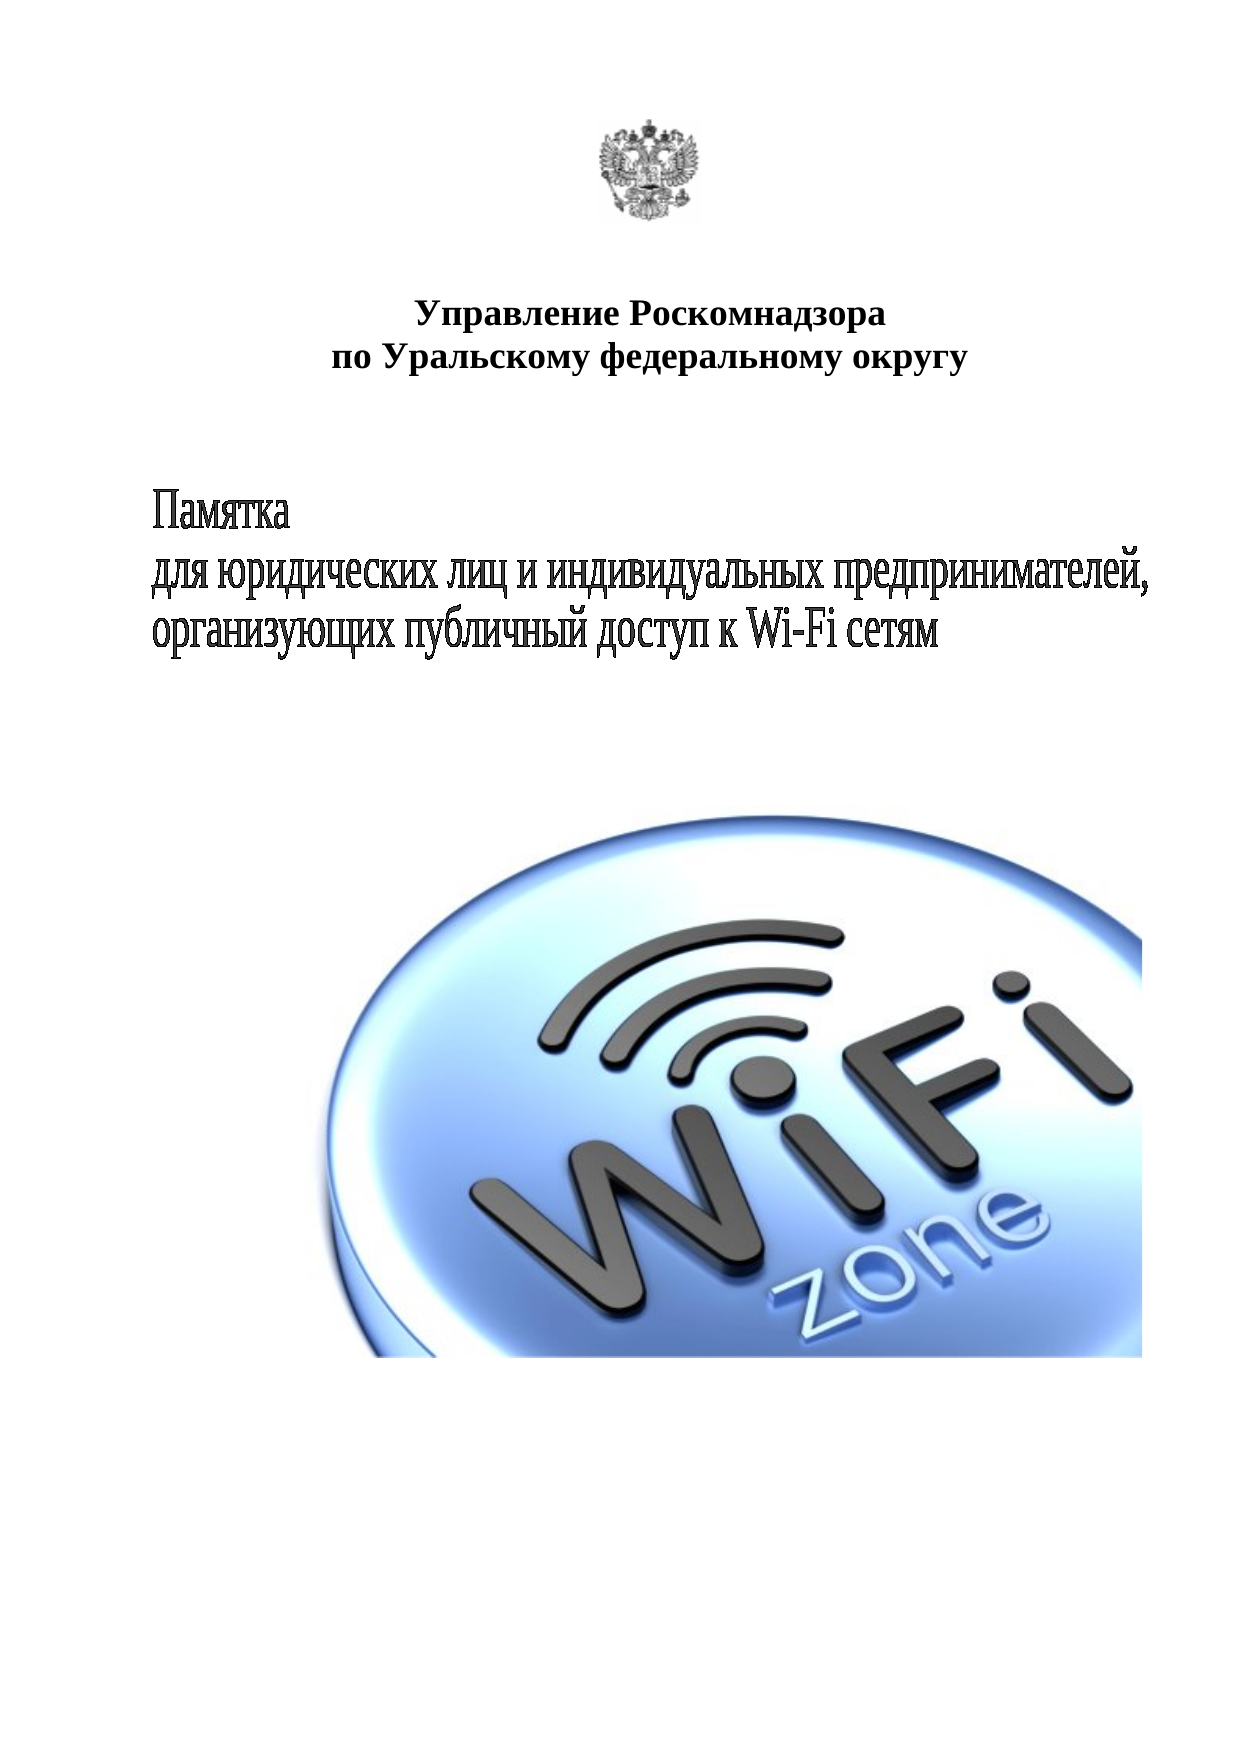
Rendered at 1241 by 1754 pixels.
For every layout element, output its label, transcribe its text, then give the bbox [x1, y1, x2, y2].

text Управление Роскомнадзора по Уральскому федеральному округу [118, 291, 1181, 377]
picture [157, 805, 1143, 1358]
